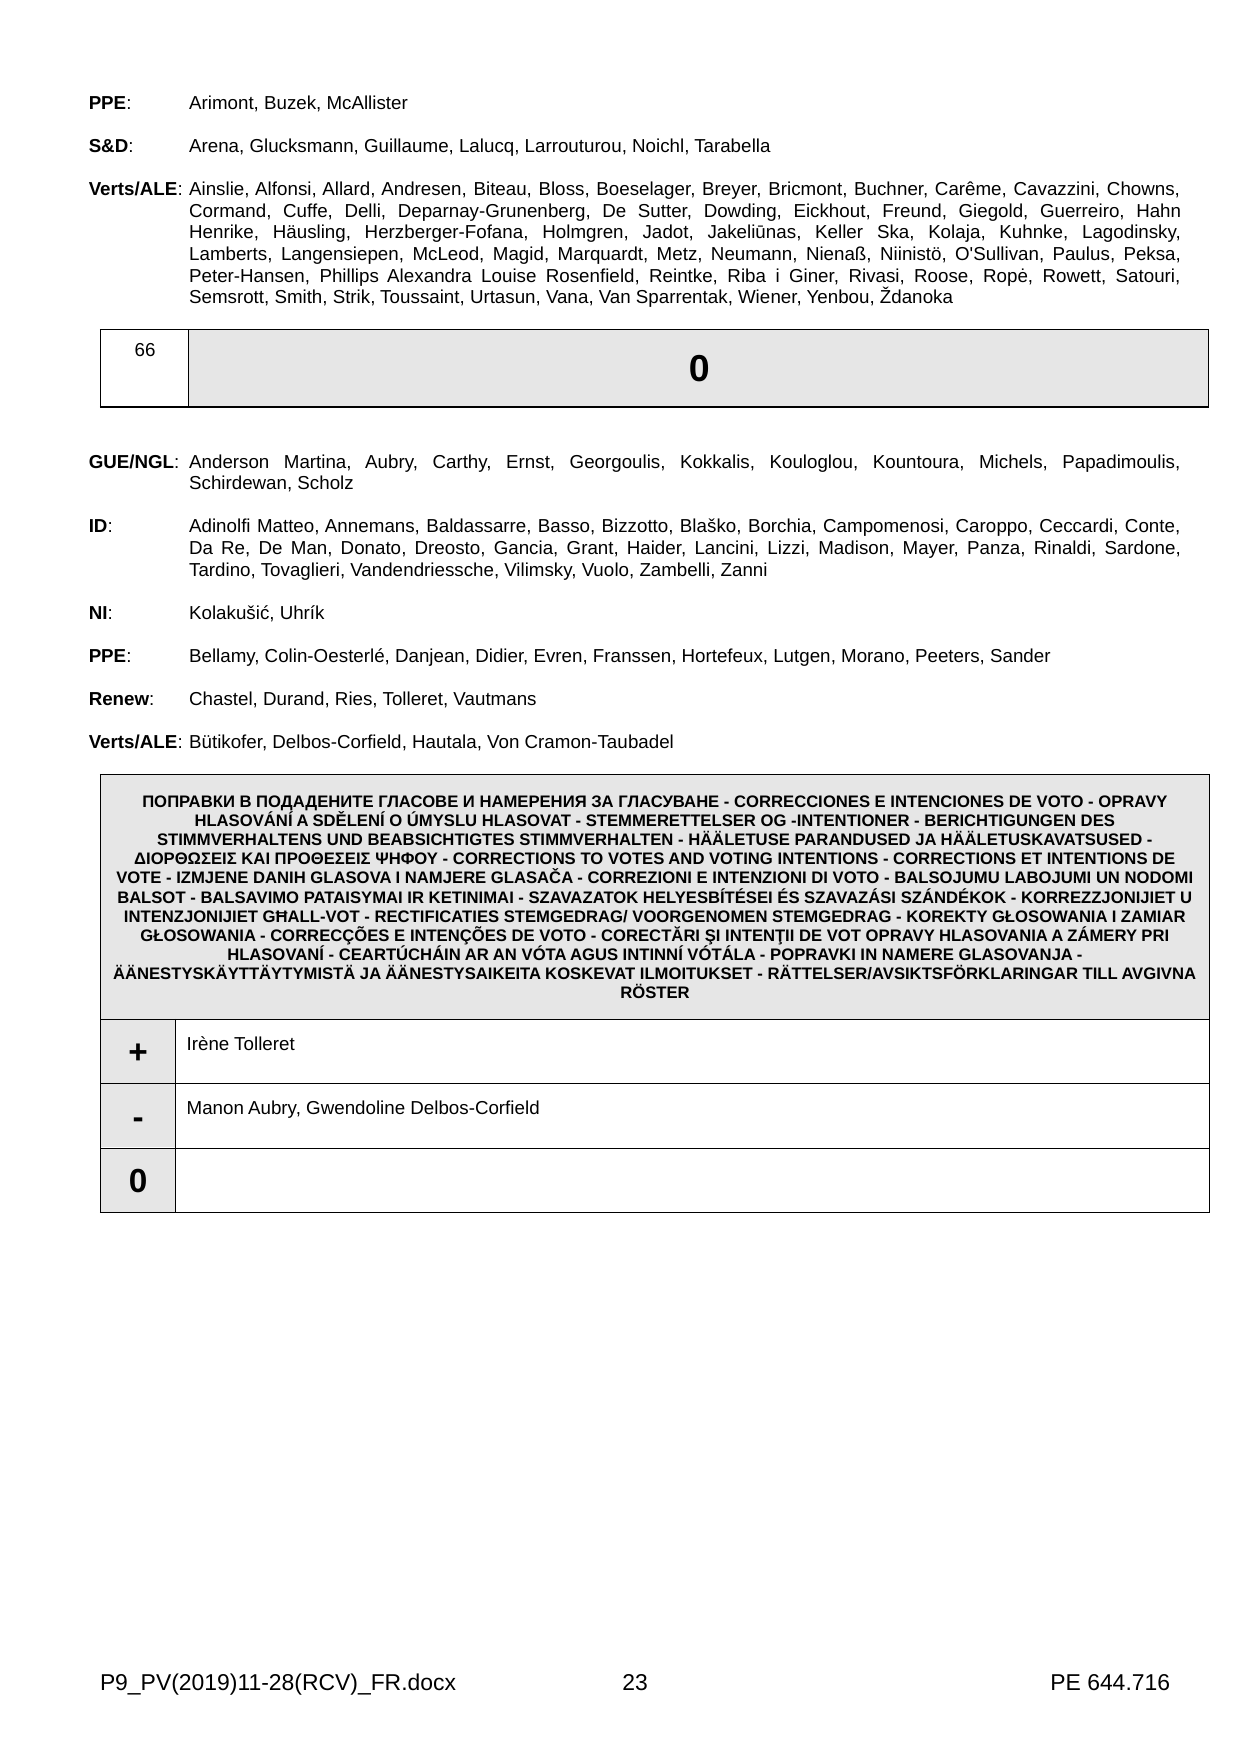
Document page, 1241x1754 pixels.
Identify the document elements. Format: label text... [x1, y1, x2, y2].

text Renew: Chastel, Durand, Ries, Tolleret, Vautmans [88, 688, 1181, 709]
text Verts/ALE: Ainslie, Alfonsi, Allard, Andresen, Biteau, Bloss, Boeselager, Breyer, Bricmont, Buchner, Carême, Cavazzini, Chowns, Cormand, Cuffe, Delli, Deparnay-Grunenberg, De Sutter, Dowding, Eickhout, Freund, Giegold, Guerreiro, Hahn Henrike, Häusling, Herzberger-Fofana, Holmgren, Jadot, Jakeliūnas, Keller Ska, Kolaja, Kuhnke, Lagodinsky, Lamberts, Langensiepen, McLeod, Magid, Marquardt, Metz, Neumann, Nienaß, Niinistö, O'Sullivan, Paulus, Peksa, Peter-Hansen, Phillips Alexandra Louise Rosenfield, Reintke, Riba i Giner, Rivasi, Roose, Ropė, Rowett, Satouri, Semsrott, Smith, Strik, Toussaint, Urtasun, Vana, Van Sparrentak, Wiener, Yenbou, Ždanoka [88, 178, 1181, 307]
table_header 0 [189, 330, 1208, 406]
text PPE: Bellamy, Colin-Oesterlé, Danjean, Didier, Evren, Franssen, Hortefeux, Lutgen, Morano, Peeters, Sander [88, 644, 1181, 666]
table_cell + [101, 1020, 175, 1083]
table_cell 0 [101, 1149, 175, 1212]
text NI: Kolakušić, Uhrík [88, 601, 1181, 623]
text Verts/ALE: Bütikofer, Delbos-Corfield, Hautala, Von Cramon-Taubadel [88, 731, 1181, 752]
text ID: Adinolfi Matteo, Annemans, Baldassarre, Basso, Bizzotto, Blaško, Borchia, Campomenosi, Caroppo, Ceccardi, Conte, Da Re, De Man, Donato, Dreosto, Gancia, Grant, Haider, Lancini, Lizzi, Madison, Mayer, Panza, Rinaldi, Sardone, Tardino, Tovaglieri, Vandendriessche, Vilimsky, Vuolo, Zambelli, Zanni [88, 515, 1181, 580]
text GUE/NGL: Anderson Martina, Aubry, Carthy, Ernst, Georgoulis, Kokkalis, Kouloglou, Kountoura, Michels, Papadimoulis, Schirdewan, Scholz [88, 451, 1181, 494]
table_cell [176, 1149, 1209, 1212]
table_cell Irène Tolleret [176, 1020, 1209, 1083]
table_header ПОПРАВКИ В ПОДАДЕНИТЕ ГЛАСОВЕ И НАМЕРЕНИЯ ЗА ГЛАСУВАНЕ - CORRECCIONES E INTENCIONES DE VOTO - OPRAVY HLASOVÁNÍ A SDĚLENÍ O ÚMYSLU HLASOVAT - STEMMERETTELSER OG -INTENTIONER - BERICHTIGUNGEN DES STIMMVERHALTENS UND BEABSICHTIGTES STIMMVERHALTEN - HÄÄLETUSE PARANDUSED JA HÄÄLETUSKAVATSUSED - ΔΙΟΡΘΩΣΕΙΣ ΚΑΙ ΠΡΟΘΕΣΕΙΣ ΨΗΦΟΥ - CORRECTIONS TO VOTES AND VOTING INTENTIONS - CORRECTIONS ET INTENTIONS DE VOTE - IZMJENE DANIH GLASOVA I NAMJERE GLASAČA - CORREZIONI E INTENZIONI DI VOTO - BALSOJUMU LABOJUMI UN NODOMI BALSOT - BALSAVIMO PATAISYMAI IR KETINIMAI - SZAVAZATOK HELYESBÍTÉSEI ÉS SZAVAZÁSI SZÁNDÉKOK - KORREZZJONIJIET U INTENZJONIJIET GĦALL-VOT - RECTIFICATIES STEMGEDRAG/ VOORGENOMEN STEMGEDRAG - KOREKTY GŁOSOWANIA I ZAMIAR GŁOSOWANIA - CORRECÇÕES E INTENÇÕES DE VOTO - CORECTĂRI ŞI INTENŢII DE VOT OPRAVY HLASOVANIA A ZÁMERY PRI HLASOVANÍ - CEARTÚCHÁIN AR AN VÓTA AGUS INTINNÍ VÓTÁLA - POPRAVKI IN NAMERE GLASOVANJA - ÄÄNESTYSKÄYTTÄYTYMISTÄ JA ÄÄNESTYSAIKEITA KOSKEVAT ILMOITUKSET - RÄTTELSER/AVSIKTSFÖRKLARINGAR TILL AVGIVNA RÖSTER [101, 775, 1209, 1019]
table_cell Manon Aubry, Gwendoline Delbos-Corfield [176, 1084, 1209, 1147]
text PPE: Arimont, Buzek, McAllister [88, 92, 1181, 113]
table_header 66 [101, 330, 188, 406]
text S&D: Arena, Glucksmann, Guillaume, Lalucq, Larrouturou, Noichl, Tarabella [88, 135, 1181, 157]
table_cell - [101, 1084, 175, 1147]
